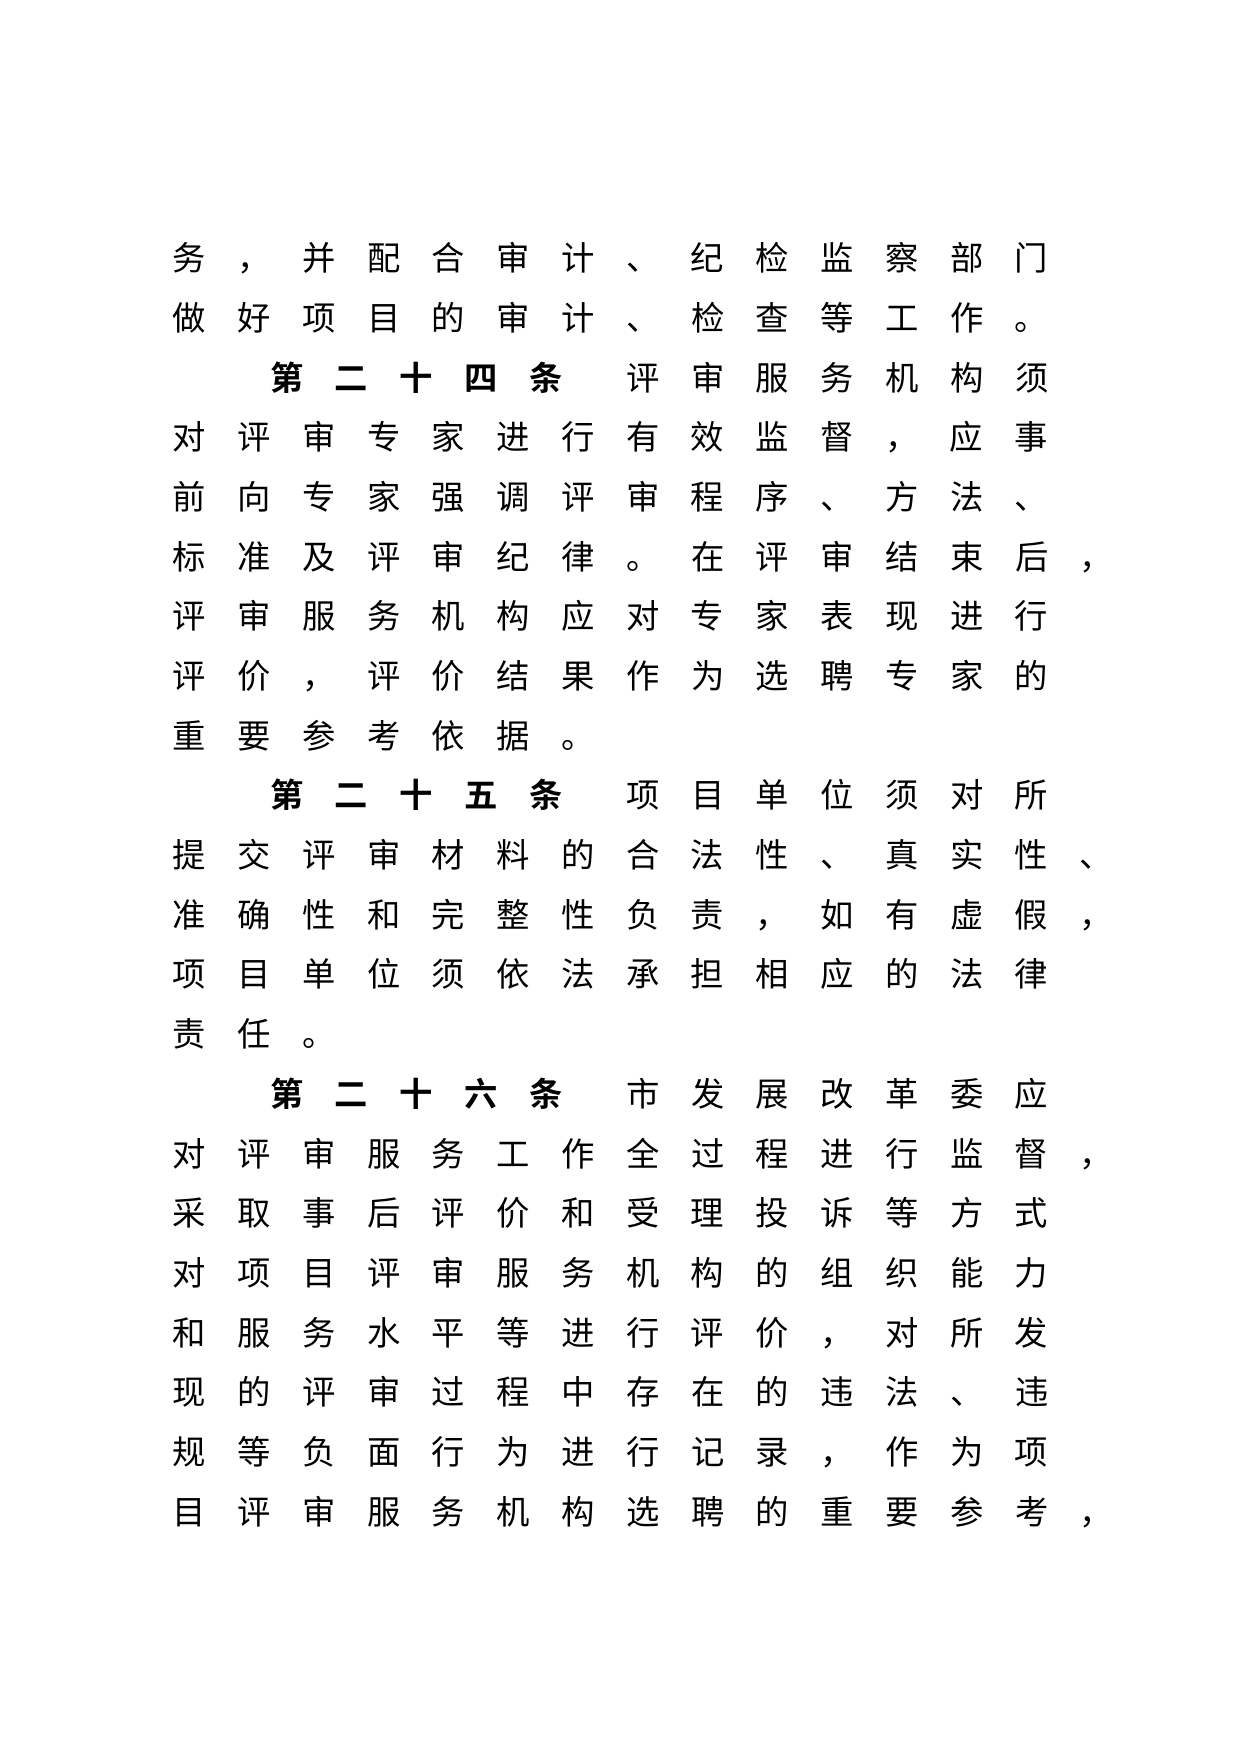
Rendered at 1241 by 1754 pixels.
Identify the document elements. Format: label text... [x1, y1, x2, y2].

text 第二十四条 评审服务机构须对评审专家进行有效监督，应事前向专家强调评审程序、方法、标准及评审纪律。在评审结束后，评审服务机构应对专家表现进行评价，评价结果作为选聘专家的重要参考依据。 [172, 346, 1079, 763]
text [172, 226, 1079, 346]
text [172, 1062, 1079, 1539]
text 第二十五条 项目单位须对所提交评审材料的合法性、真实性、准确性和完整性负责，如有虚假，项目单位须依法承担相应的法律责任。 [172, 763, 1079, 1062]
